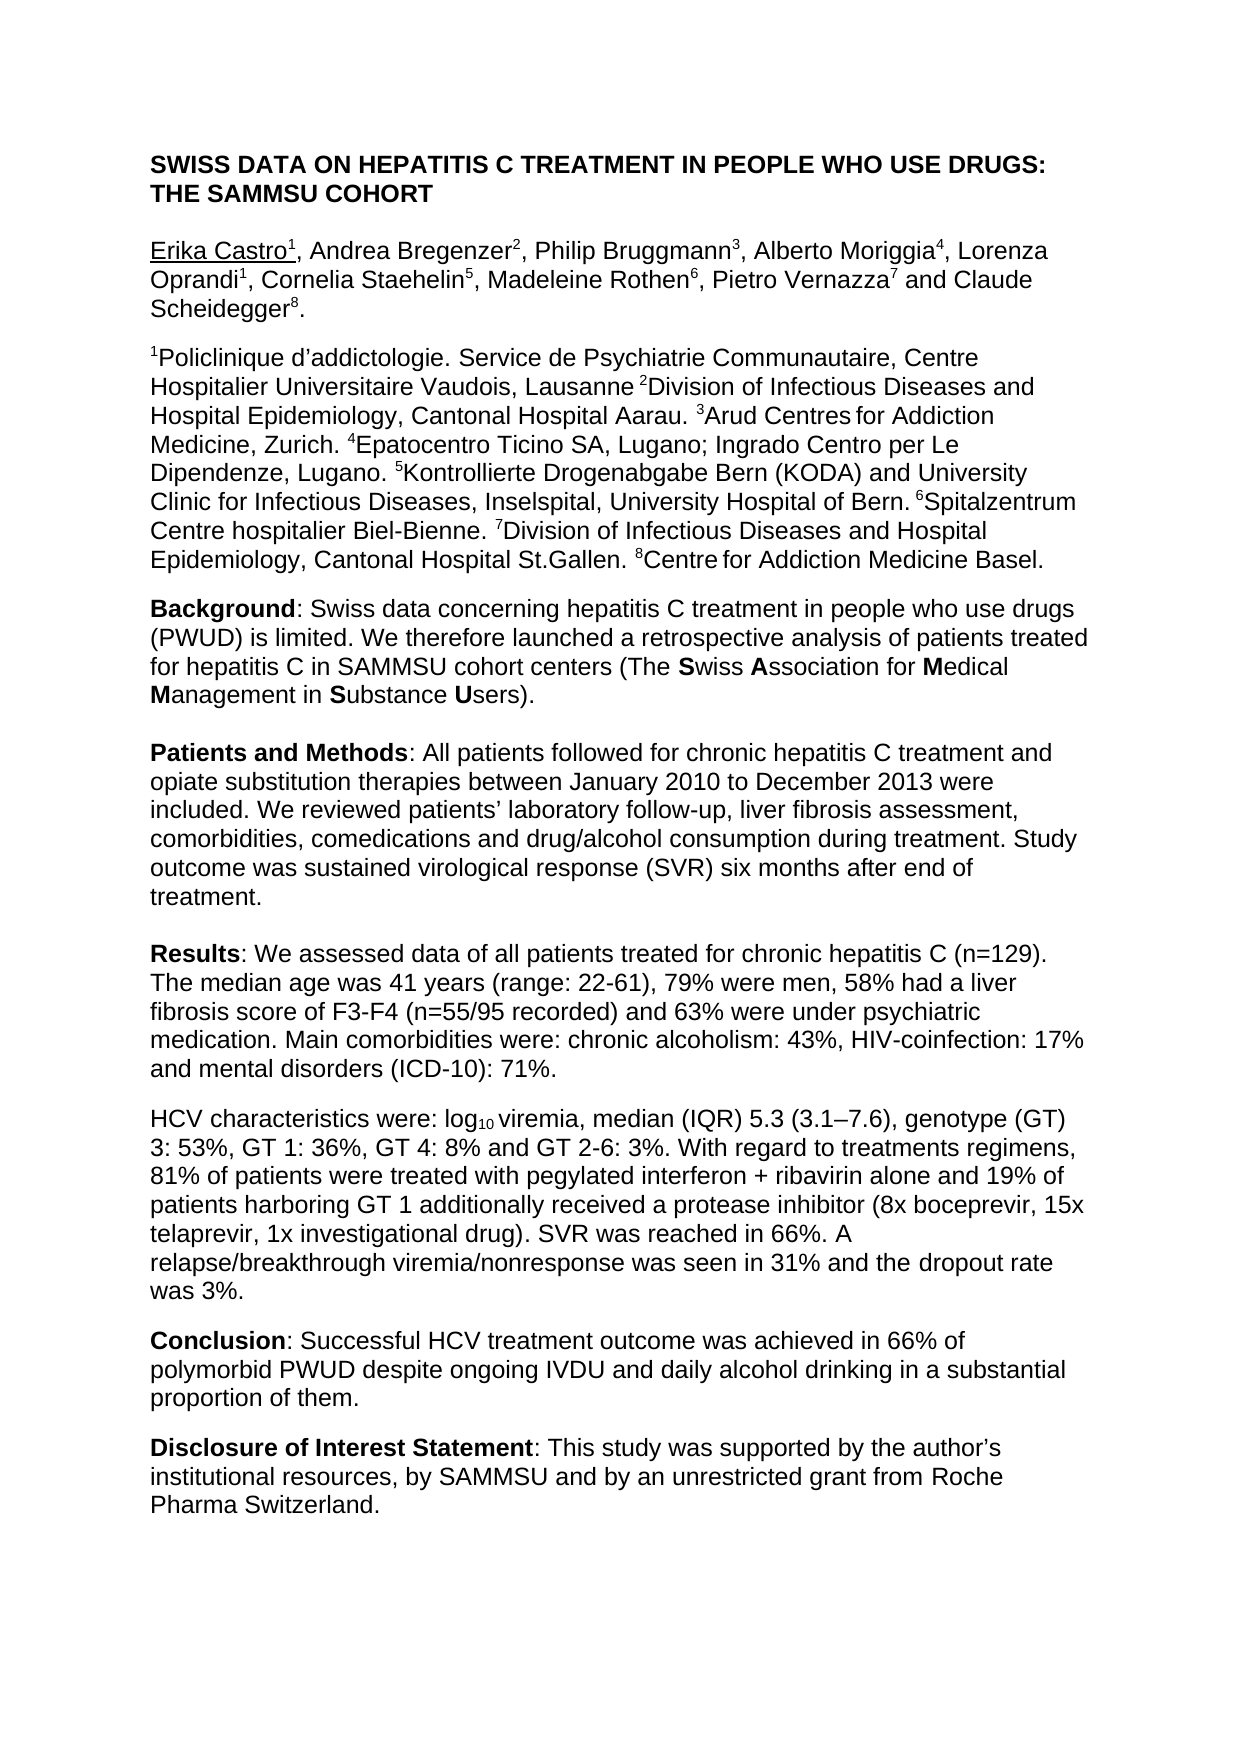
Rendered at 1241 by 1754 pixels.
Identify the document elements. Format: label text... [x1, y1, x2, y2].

text Disclosure of Interest Statement: This study was supported by the author’s institutional resources, by SAMMSU and by an unrestricted grant from Roche Pharma Switzerland. [150, 1433, 1090, 1519]
text SWISS DATA ON HEPATITIS C TREATMENT IN PEOPLE WHO USE DRUGS: THE SAMMSU COHORT [150, 150, 1090, 207]
text Patients and Methods: All patients followed for chronic hepatitis C treatment and opiate substitution therapies between January 2010 to December 2013 were included. We reviewed patients’ laboratory follow-up, liver fibrosis assessment, comorbidities, comedications and drug/alcohol consumption during treatment. Study outcome was sustained virological response (SVR) six months after end of treatment. [150, 738, 1090, 910]
text 1Policlinique d’addictologie. Service de Psychiatrie Communautaire, Centre Hospitalier Universitaire Vaudois, Lausanne 2Division of Infectious Diseases and Hospital Epidemiology, Cantonal Hospital Aarau. 3Arud Centres for Addiction Medicine, Zurich. 4Epatocentro Ticino SA, Lugano; Ingrado Centro per Le Dipendenze, Lugano. 5Kontrollierte Drogenabgabe Bern (KODA) and University Clinic for Infectious Diseases, Inselspital, University Hospital of Bern. 6Spitalzentrum Centre hospitalier Biel-Bienne. 7Division of Infectious Diseases and Hospital Epidemiology, Cantonal Hospital St.Gallen. 8Centre for Addiction Medicine Basel. [150, 343, 1090, 573]
text Conclusion: Successful HCV treatment outcome was achieved in 66% of polymorbid PWUD despite ongoing IVDU and daily alcohol drinking in a substantial proportion of them. [150, 1326, 1090, 1412]
text Erika Castro1, Andrea Bregenzer2, Philip Bruggmann3, Alberto Moriggia4, Lorenza Oprandi1, Cornelia Staehelin5, Madeleine Rothen6, Pietro Vernazza7 and Claude Scheidegger8. [150, 236, 1090, 322]
text HCV characteristics were: log10 viremia, median (IQR) 5.3 (3.1–7.6), genotype (GT) 3: 53%, GT 1: 36%, GT 4: 8% and GT 2-6: 3%. With regard to treatments regimens, 81% of patients were treated with pegylated interferon + ribavirin alone and 19% of patients harboring GT 1 additionally received a protease inhibitor (8x boceprevir, 15x telaprevir, 1x investigational drug). SVR was reached in 66%. A relapse/breakthrough viremia/nonresponse was seen in 31% and the dropout rate was 3%. [150, 1104, 1090, 1305]
text Background: Swiss data concerning hepatitis C treatment in people who use drugs (PWUD) is limited. We therefore launched a retrospective analysis of patients treated for hepatitis C in SAMMSU cohort centers (The Swiss Association for Medical Management in Substance Users). [150, 594, 1090, 709]
text Results: We assessed data of all patients treated for chronic hepatitis C (n=129). The median age was 41 years (range: 22-61), 79% were men, 58% had a liver fibrosis score of F3-F4 (n=55/95 recorded) and 63% were under psychiatric medication. Main comorbidities were: chronic alcoholism: 43%, HIV-coinfection: 17% and mental disorders (ICD-10): 71%. [150, 939, 1090, 1083]
